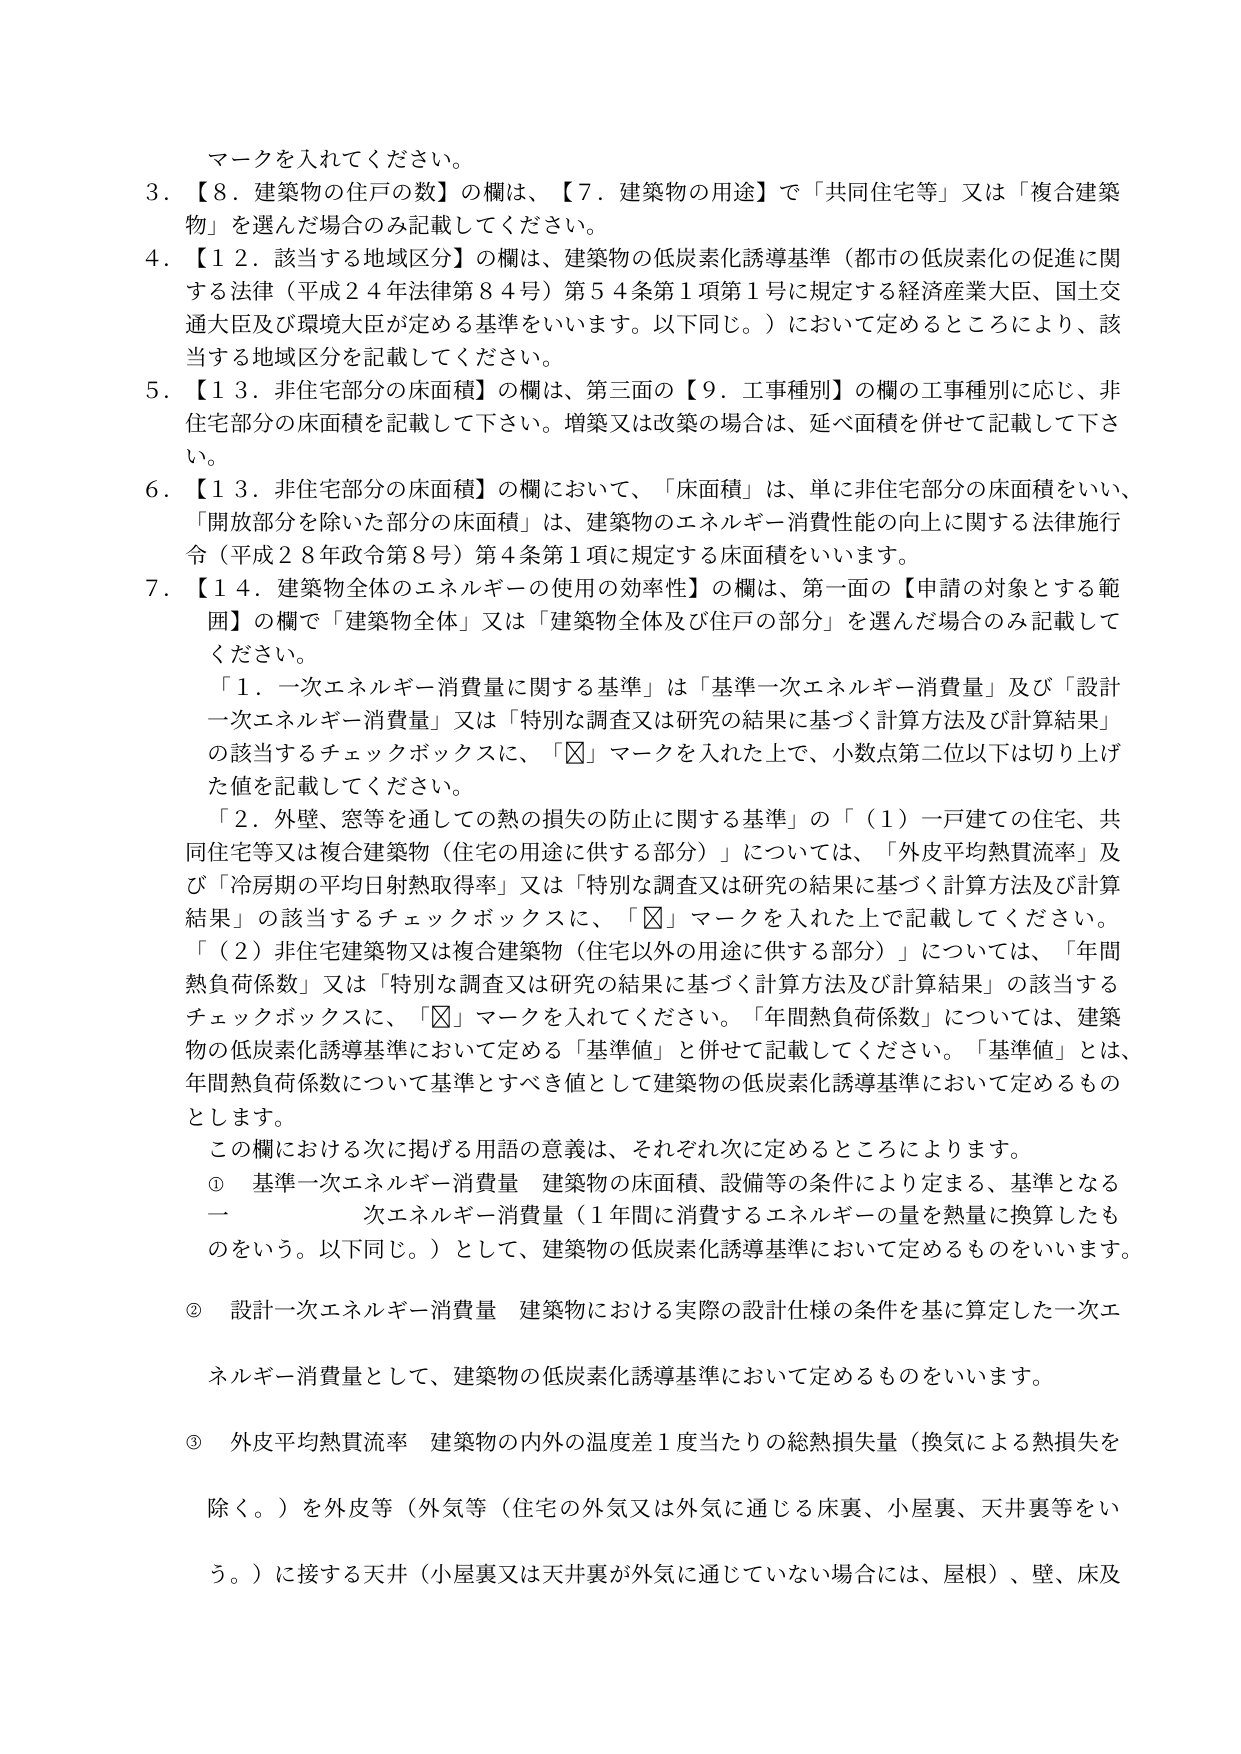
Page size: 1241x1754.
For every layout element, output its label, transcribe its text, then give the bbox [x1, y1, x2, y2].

text ② 設計一次エネルギー消費量 建築物における実際の設計仕様の条件を基に算定した一次エ ネルギー消費量として、建築物の低炭素化誘導基準において定めるものをいいます。 [185, 1264, 1122, 1396]
text ① 基準一次エネルギー消費量 建築物の床面積、設備等の条件により定まる、基準となる一 次エネルギー消費量（１年間に消費するエネルギーの量を熱量に換算したものをいう。以下同じ。）として、建築物の低炭素化誘導基準において定めるものをいいます。 [190, 1165, 1122, 1264]
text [185, 1396, 1122, 1594]
text ４．【１２．該当する地域区分】の欄は、建築物の低炭素化誘導基準（都市の低炭素化の促進に関する法律（平成２４年法律第８４号）第５４条第１項第１号に規定する経済産業大臣、国土交通大臣及び環境大臣が定める基準をいいます。以下同じ。）において定めるところにより、該当する地域区分を記載してください。 [141, 240, 1122, 372]
text 「２．外壁、窓等を通しての熱の損失の防止に関する基準」の「（１）一戸建ての住宅、共同住宅等又は複合建築物（住宅の用途に供する部分）」については、「外皮平均熱貫流率」及び「冷房期の平均日射熱取得率」又は「特別な調査又は研究の結果に基づく計算方法及び計算結果」の該当するチェックボックスに、「」マークを入れた上で記載してください。「（２）非住宅建築物又は複合建築物（住宅以外の用途に供する部分）」については、「年間熱負荷係数」又は「特別な調査又は研究の結果に基づく計算方法及び計算結果」の該当するチェックボックスに、「」マークを入れてください。「年間熱負荷係数」については、建築物の低炭素化誘導基準において定める「基準値」と併せて記載してください。「基準値」とは、年間熱負荷係数について基準とすべき値として建築物の低炭素化誘導基準において定めるものとします。 [141, 802, 1122, 1132]
text ７．【１４．建築物全体のエネルギーの使用の効率性】の欄は、第一面の【申請の対象とする範囲】の欄で「建築物全体」又は「建築物全体及び住戸の部分」を選んだ場合のみ記載してください。 [141, 571, 1122, 670]
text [141, 141, 1122, 174]
text この欄における次に掲げる用語の意義は、それぞれ次に定めるところによります。 [185, 1132, 1122, 1165]
text ６．【１３．非住宅部分の床面積】の欄において、「床面積」は、単に非住宅部分の床面積をいい、「開放部分を除いた部分の床面積」は、建築物のエネルギー消費性能の向上に関する法律施行令（平成２８年政令第８号）第４条第１項に規定する床面積をいいます。 [141, 472, 1122, 571]
text ３．【８．建築物の住戸の数】の欄は、【７．建築物の用途】で「共同住宅等」又は「複合建築物」を選んだ場合のみ記載してください。 [141, 174, 1122, 240]
text 「１．一次エネルギー消費量に関する基準」は「基準一次エネルギー消費量」及び「設計一次エネルギー消費量」又は「特別な調査又は研究の結果に基づく計算方法及び計算結果」の該当するチェックボックスに、「」マークを入れた上で、小数点第二位以下は切り上げた値を記載してください。 [141, 670, 1122, 802]
text ５．【１３．非住宅部分の床面積】の欄は、第三面の【９．工事種別】の欄の工事種別に応じ、非住宅部分の床面積を記載して下さい。増築又は改築の場合は、延べ面積を併せて記載して下さい。 [141, 372, 1122, 472]
